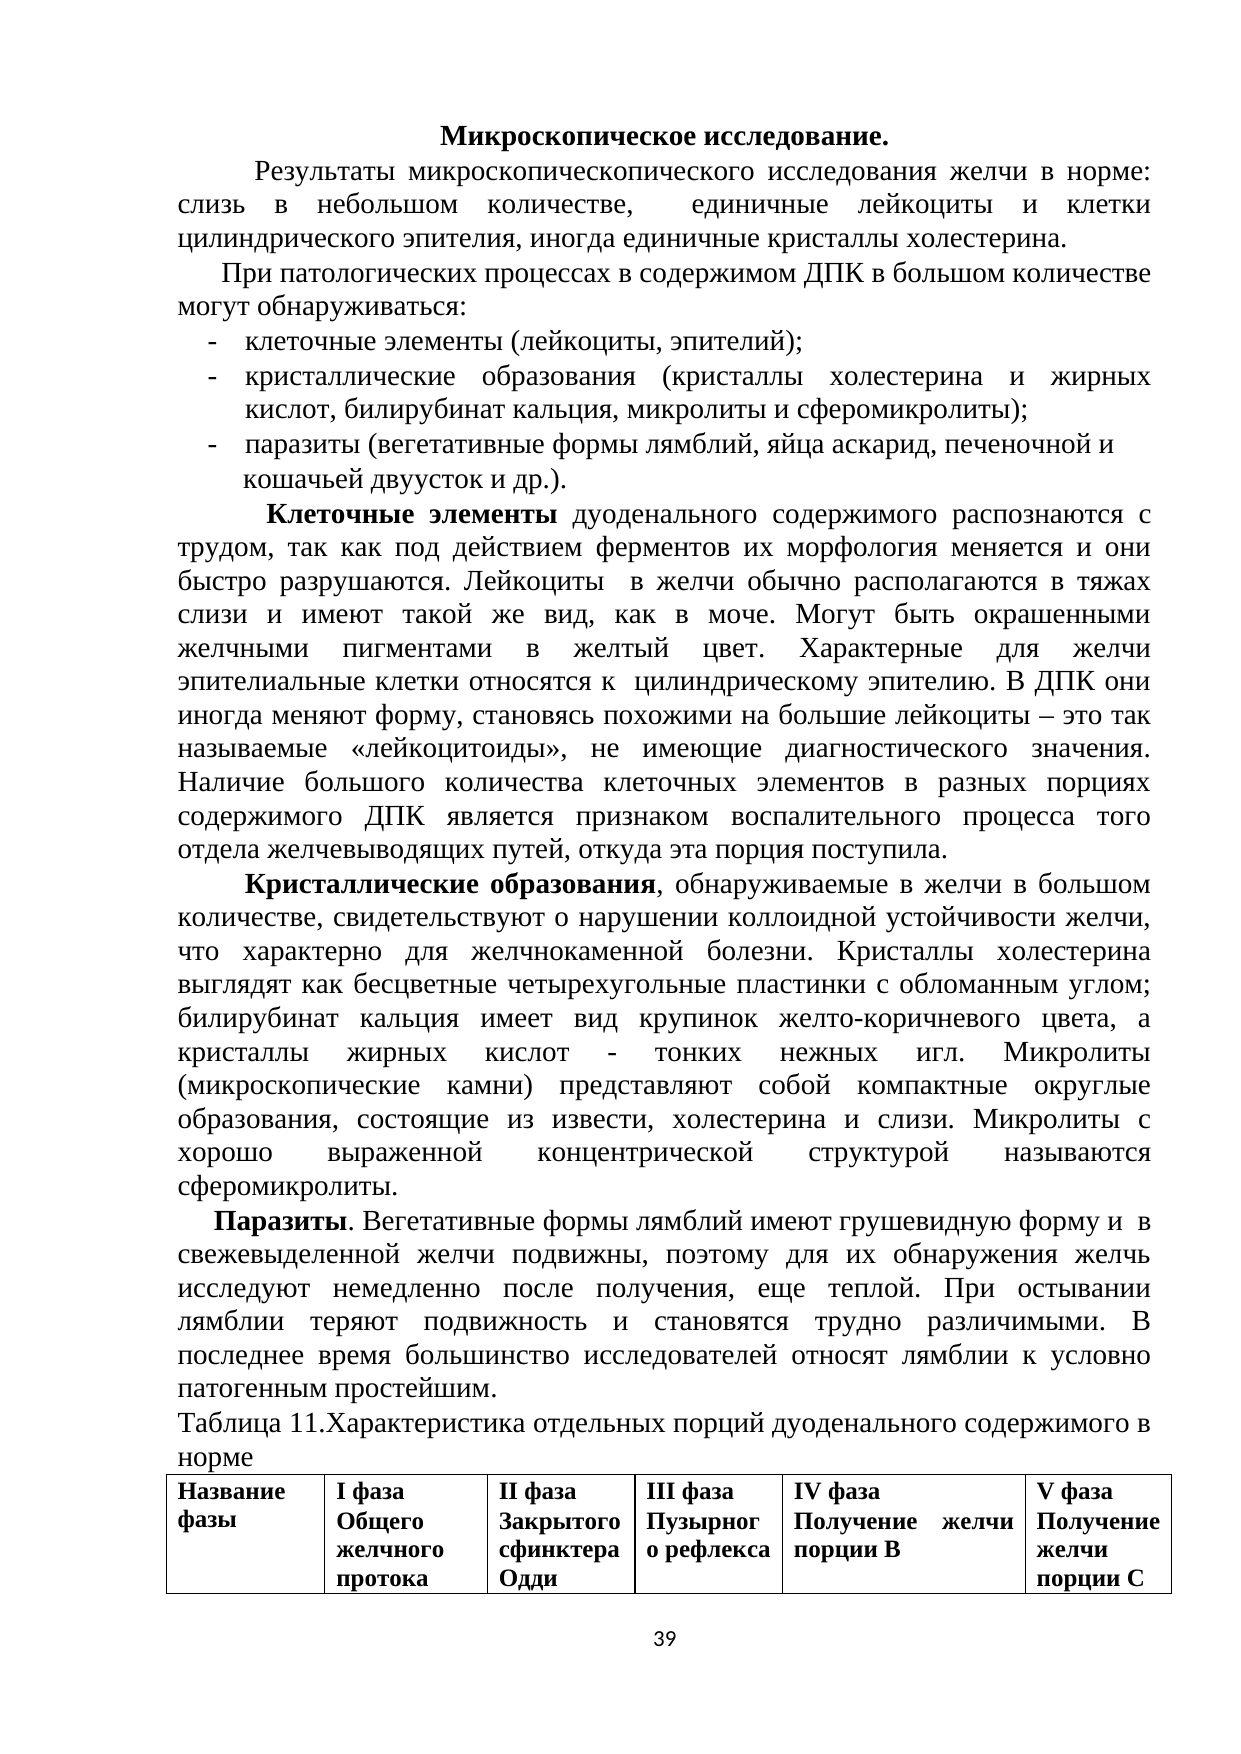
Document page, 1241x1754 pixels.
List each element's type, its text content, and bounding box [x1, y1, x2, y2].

text кошачьей двуусток и др.). [177, 461, 1152, 494]
text При патологических процессах в содержимом ДПК в большом количестве могут обнаруживаться: [177, 255, 1152, 322]
text Клеточные элементы дуоденального содержимого распознаются с трудом, так как под действием ферментов их морфология меняется и они быстро разрушаются. Лейкоциты в желчи обычно располагаются в тяжах слизи и имеют такой же вид, как в моче. Могут быть окрашенными желчными пигментами в желтый цвет. Характерные для желчи эпителиальные клетки относятся к цилиндрическому эпителию. В ДПК они иногда меняют форму, становясь похожими на большие лейкоциты – это так называемые «лейкоцитоиды», не имеющие диагностического значения. Наличие большого количества клеточных элементов в разных порциях содержимого ДПК является признаком воспалительного процесса того отдела желчевыводящих путей, откуда эта порция поступила. [177, 496, 1152, 865]
table_header IV фаза Получение желчи порции В [783, 1475, 1025, 1593]
table_header II фаза Закрытого сфинктера Одди [488, 1475, 634, 1593]
text Кристаллические образования, обнаруживаемые в желчи в большом количестве, свидетельствуют о нарушении коллоидной устойчивости желчи, что характерно для желчнокаменной болезни. Кристаллы холестерина выглядят как бесцветные четырехугольные пластинки с обломанным углом; билирубинат кальция имеет вид крупинок желто-коричневого цвета, а кристаллы жирных кислот - тонких нежных игл. Микролиты (микроскопические камни) представляют собой компактные округлые образования, состоящие из извести, холестерина и слизи. Микролиты с хорошо выраженной концентрической структурой называются сферомикролиты. [177, 866, 1152, 1201]
table_header I фаза Общего желчного протока [325, 1475, 487, 1593]
text Паразиты. Вегетативные формы лямблий имеют грушевидную форму и в свежевыделенной желчи подвижны, поэтому для их обнаружения желчь исследуют немедленно после получения, еще теплой. При остывании лямблии теряют подвижность и становятся трудно различимыми. В последнее время большинство исследователей относят лямблии к условно патогенным простейшим. [177, 1203, 1152, 1404]
table_header III фаза Пузырного рефлекса [636, 1475, 782, 1593]
text Таблица 11.Характеристика отдельных порций дуоденального содержимого в норме [177, 1405, 1152, 1472]
text Микроскопическое исследование. [177, 118, 1152, 152]
list кристаллические образования (кристаллы холестерина и жирных кислот, билирубинат кальция, микролиты и сферомикролиты); [207, 358, 1152, 425]
text Результаты микроскопическопического исследования желчи в норме: слизь в небольшом количестве, единичные лейкоциты и клетки цилиндрического эпителия, иногда единичные кристаллы холестерина. [177, 153, 1152, 253]
table_header Название фазы [167, 1475, 324, 1593]
list клеточные элементы (лейкоциты, эпителий); [207, 323, 1152, 357]
list паразиты (вегетативные формы лямблий, яйца аскарид, печеночной и [207, 426, 1152, 460]
table_header V фаза Получение желчи порции С [1026, 1475, 1171, 1593]
